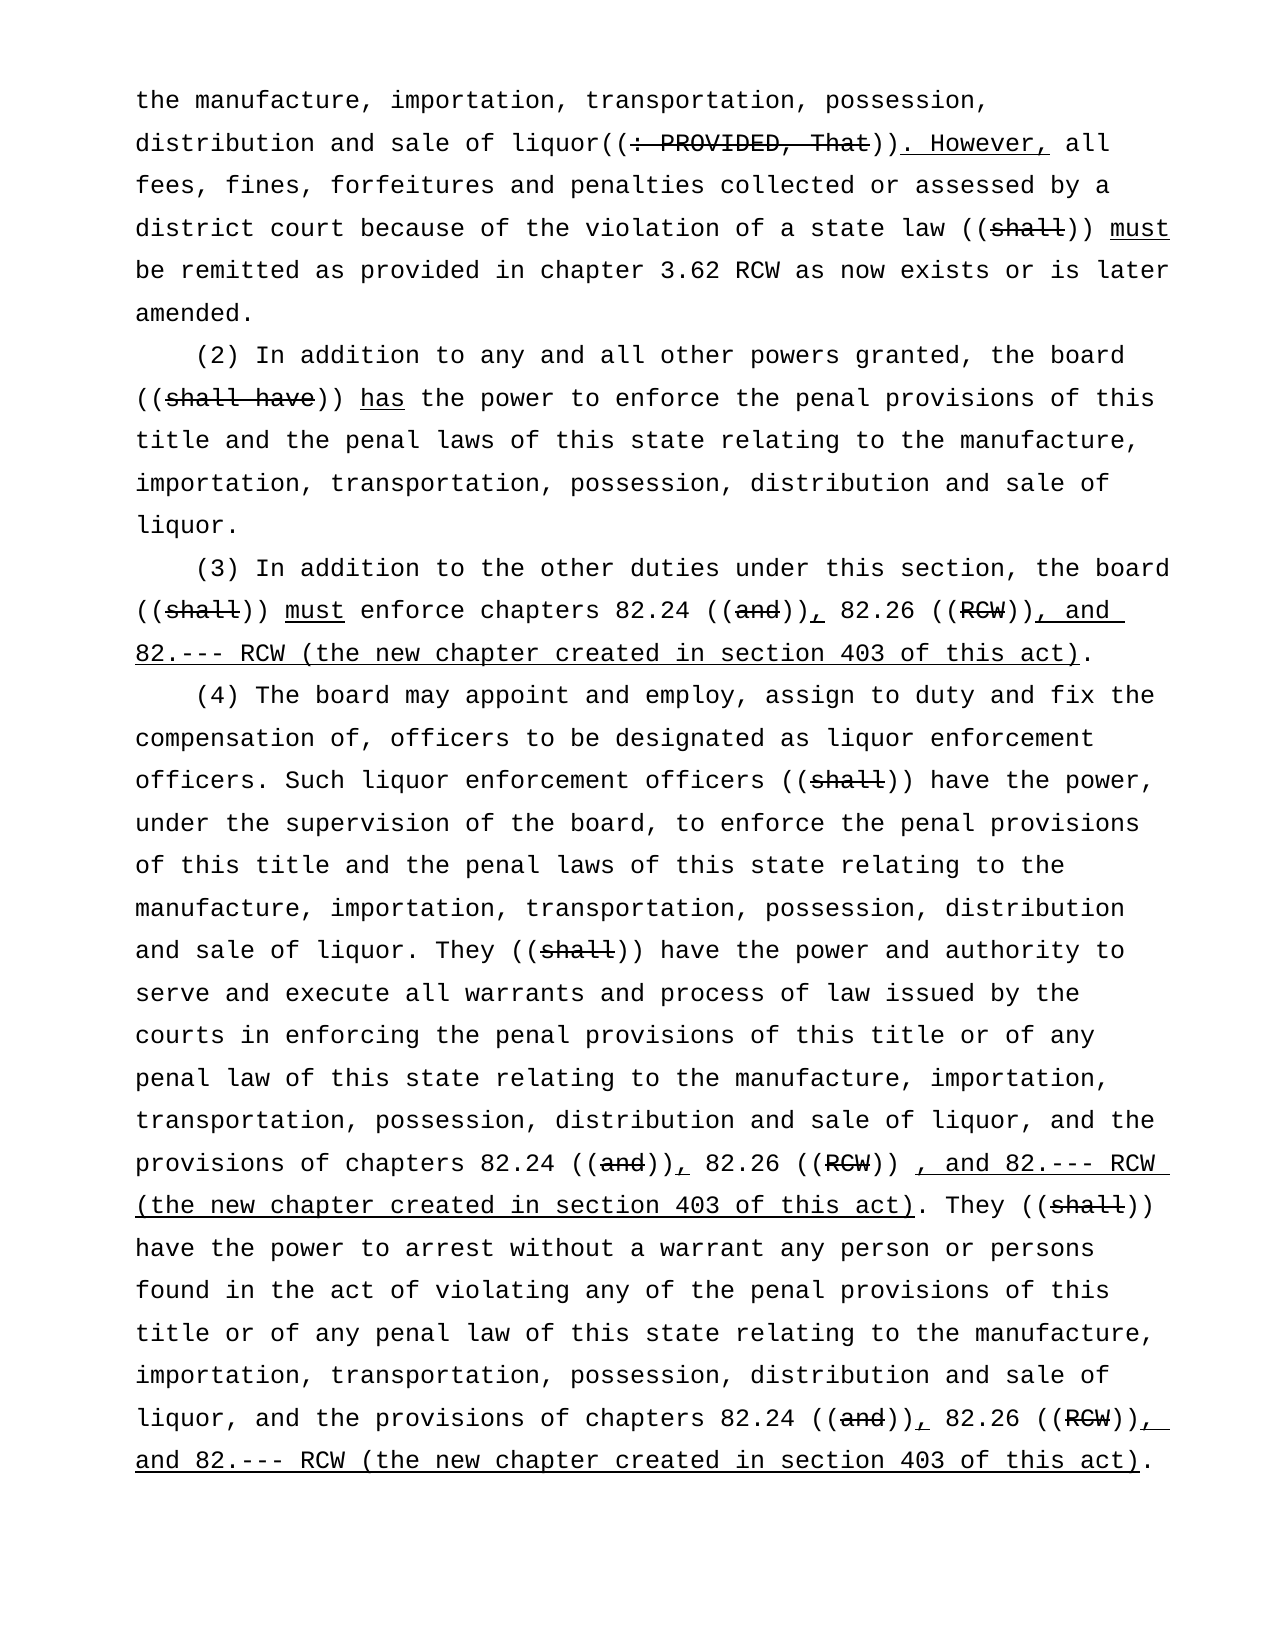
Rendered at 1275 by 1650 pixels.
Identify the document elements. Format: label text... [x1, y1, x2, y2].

text (4) The board may appoint and employ, assign to duty and fix the compensation of, officers to be designated as liquor enforcement officers. Such liquor enforcement officers ((shall)) have the power, under the supervision of the board, to enforce the penal provisions of this title and the penal laws of this state relating to the manufacture, importation, transportation, possession, distribution and sale of liquor. They ((shall)) have the power and authority to serve and execute all warrants and process of law issued by the courts in enforcing the penal provisions of this title or of any penal law of this state relating to the manufacture, importation, transportation, possession, distribution and sale of liquor, and the provisions of chapters 82.24 ((and)), 82.26 ((RCW)) , and 82.--- RCW (the new chapter created in section 403 of this act). They ((shall)) have the power to arrest without a warrant any person or persons found in the act of violating any of the penal provisions of this title or of any penal law of this state relating to the manufacture, importation, transportation, possession, distribution and sale of liquor, and the provisions of chapters 82.24 ((and)), 82.26 ((RCW)), and 82.--- RCW (the new chapter created in section 403 of this act). [135, 670, 1170, 1477]
text (2) In addition to any and all other powers granted, the board ((shall have)) has the power to enforce the penal provisions of this title and the penal laws of this state relating to the manufacture, importation, transportation, possession, distribution and sale of liquor. [135, 330, 1170, 542]
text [135, 75, 1170, 330]
text (3) In addition to the other duties under this section, the board ((shall)) must enforce chapters 82.24 ((and)), 82.26 ((RCW)), and 82.--- RCW (the new chapter created in section 403 of this act). [135, 542, 1170, 670]
